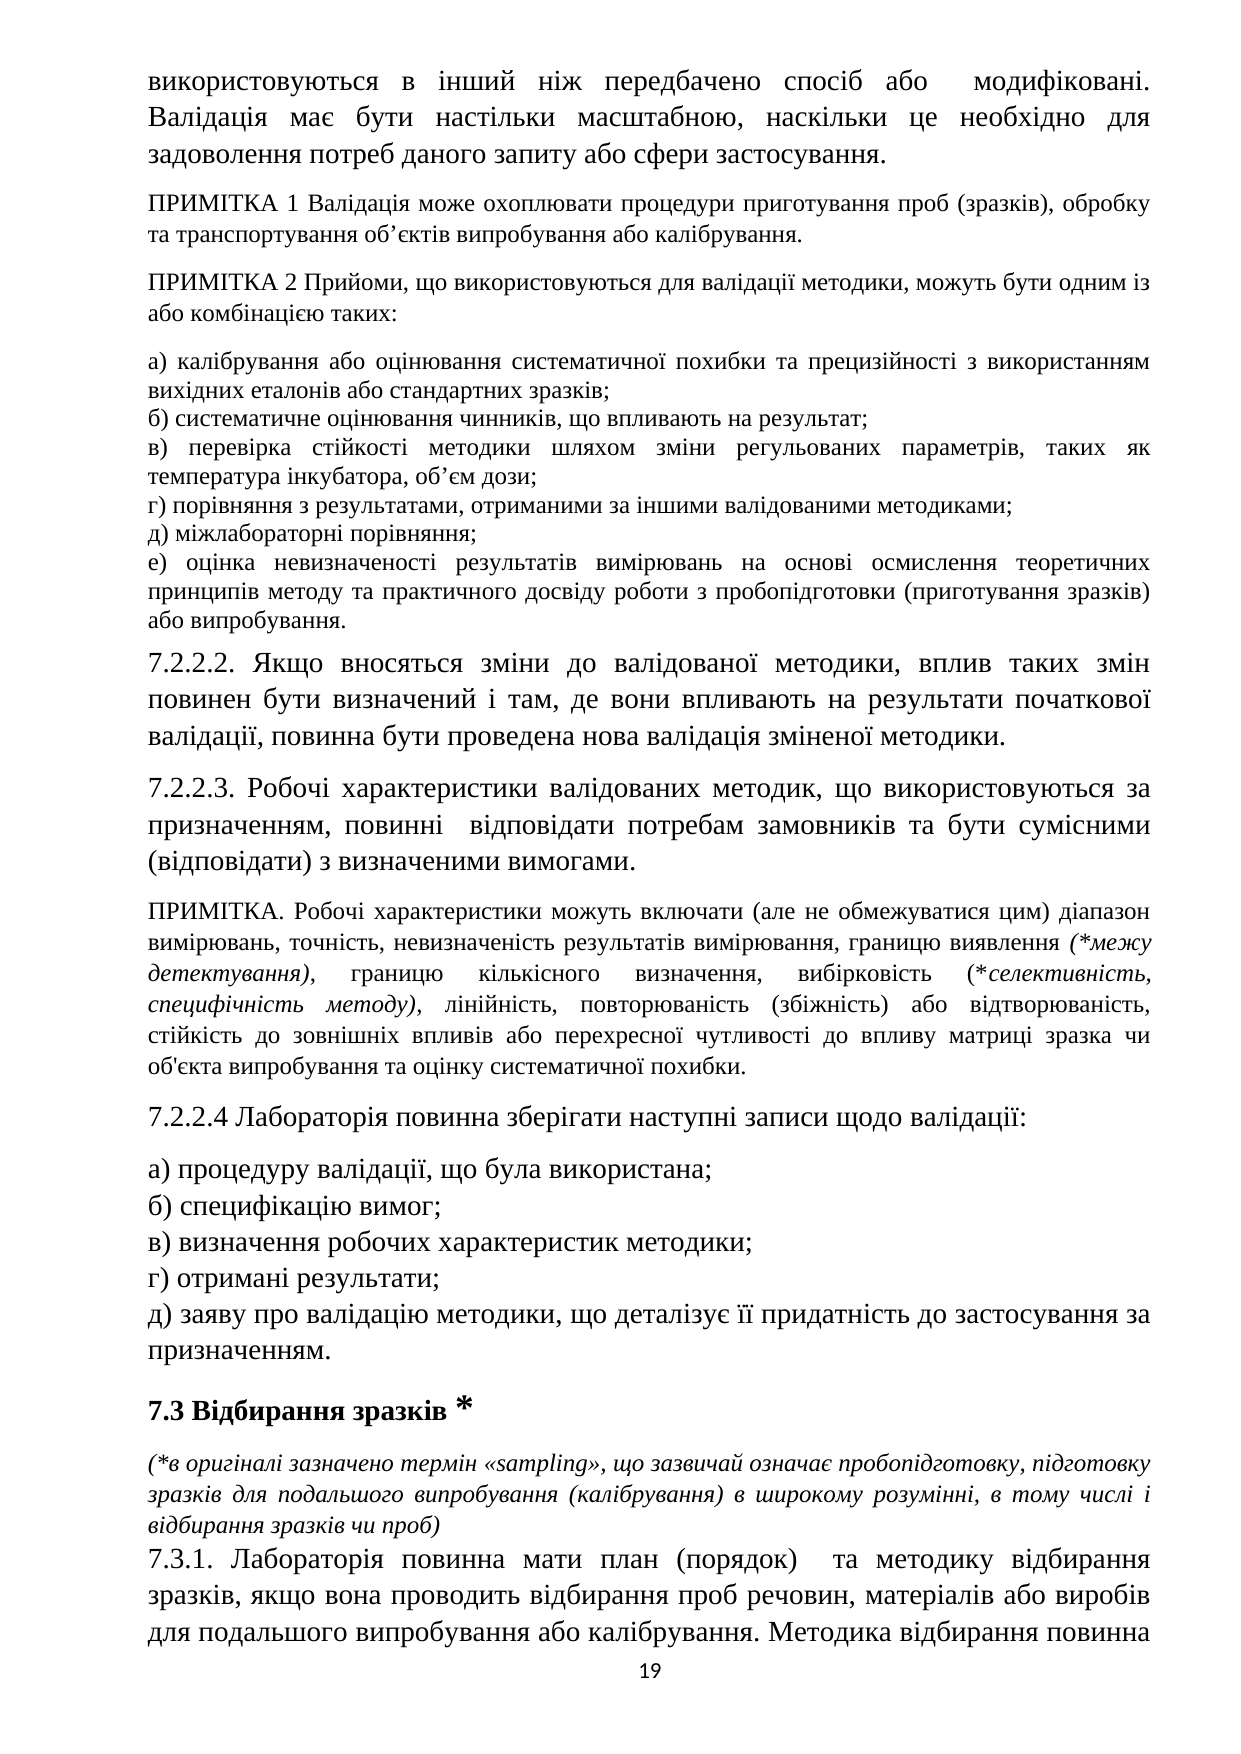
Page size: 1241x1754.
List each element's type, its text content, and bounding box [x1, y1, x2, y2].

text ПРИМІТКА 2 Прийоми, що використовуються для валідації методики, можуть бути одним із або комбінацією таких: [148, 267, 1152, 327]
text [148, 1541, 1152, 1647]
text ПРИМІТКА 1 Валідація може охоплювати процедури приготування проб (зразків), обробку та транспортування об’єктів випробування або калібрування. [148, 188, 1152, 248]
text 7.2.2.3. Робочі характеристики валідованих методик, що використовуються за призначенням, повинні відповідати потребам замовників та бути сумісними (відповідати) з визначеними вимогами. [148, 771, 1152, 876]
text б) специфікацію вимог; [148, 1188, 1152, 1221]
text е) оцінка невизначеності результатів вимірювань на основі осмислення теоретичних принципів методу та практичного досвіду роботи з пробопідготовки (приготування зразків) або випробування. [148, 547, 1152, 633]
text ПРИМІТКА. Робочі характеристики можуть включати (але не обмежуватися цим) діапазон вимірювань, точність, невизначеність результатів вимірювання, границю виявлення (*межу детектування), границю кількісного визначення, вибірковість (*селективність, специфічність методу), лінійність, повторюваність (збіжність) або відтворюваність, стійкість до зовнішніх впливів або перехресної чутливості до впливу матриці зразка чи об'єкта випробування та оцінку систематичної похибки. [148, 896, 1152, 1080]
text г) порівняння з результатами, отриманими за іншими валідованими методиками; [148, 490, 1152, 518]
text в) визначення робочих характеристик методики; [148, 1224, 1152, 1257]
text а) калібрування або оцінювання систематичної похибки та прецизійності з використанням вихідних еталонів або стандартних зразків; [148, 346, 1152, 403]
text д) заяву про валідацію методики, що деталізує її придатність до застосування за призначенням. [148, 1296, 1152, 1366]
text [148, 63, 1152, 169]
text б) систематичне оцінювання чинників, що впливають на результат; [148, 403, 1152, 432]
text 7.2.2.4 Лабораторія повинна зберігати наступні записи щодо валідації: [148, 1099, 1152, 1132]
text д) міжлабораторні порівняння; [148, 518, 1152, 547]
text в) перевірка стійкості методики шляхом зміни регульованих параметрів, таких як температура інкубатора, об’єм дози; [148, 432, 1152, 490]
text 7.2.2.2. Якщо вносяться зміни до валідованої методики, вплив таких змін повинен бути визначений і там, де вони впливають на результати початкової валідації, повинна бути проведена нова валідація зміненої методики. [148, 646, 1152, 751]
text г) отримані результати; [148, 1260, 1152, 1293]
text а) процедуру валідації, що була використана; [148, 1151, 1152, 1185]
text 7.3 Відбирання зразків * [148, 1385, 1152, 1428]
text (*в оригіналі зазначено термін «sampling», що зазвичай означає пробопідготовку, підготовку зразків для подальшого випробування (калібрування) в широкому розумінні, в тому числі і відбирання зразків чи проб) [148, 1448, 1152, 1539]
